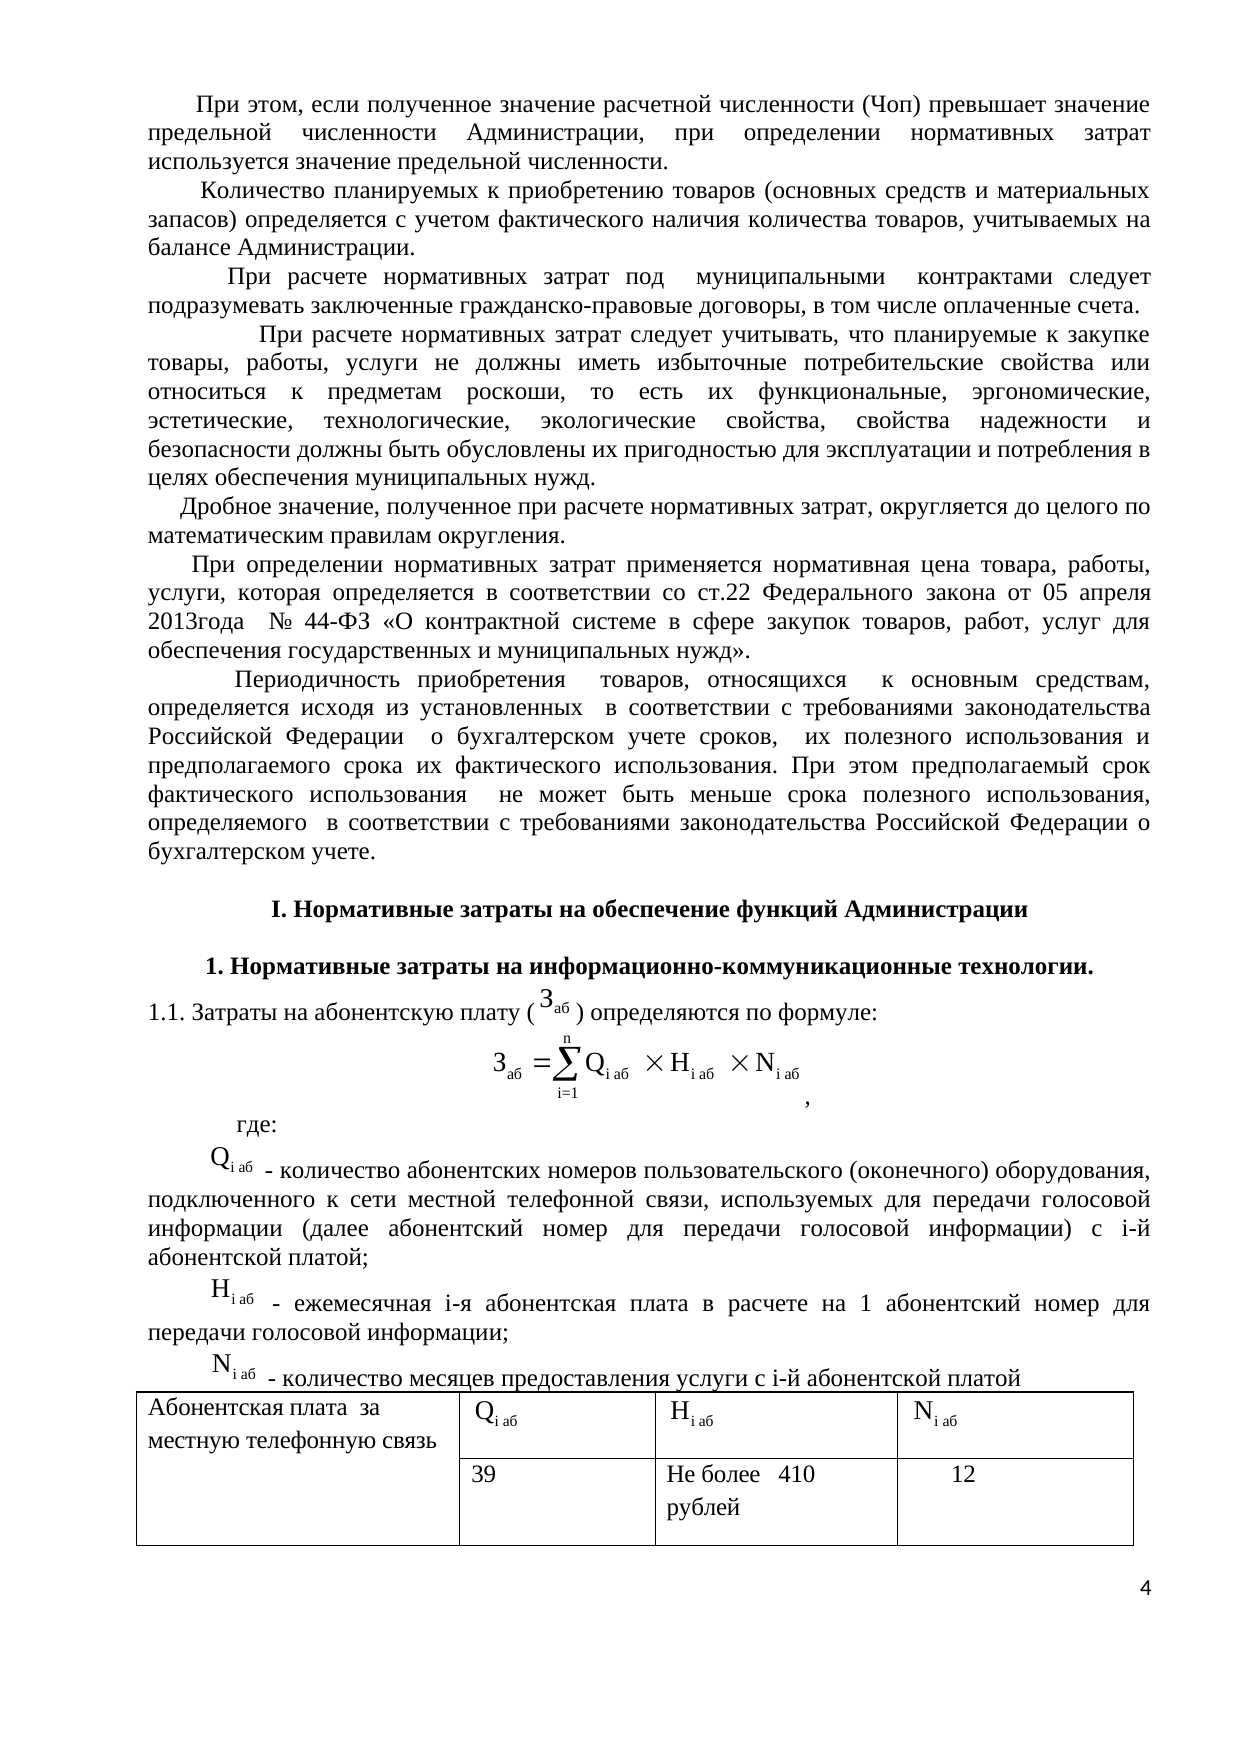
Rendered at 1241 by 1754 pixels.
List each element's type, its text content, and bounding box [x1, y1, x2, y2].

text 1.1. Затраты на абонентскую плату () определяются по формуле: [148, 980, 1152, 1026]
text - ежемесячная i-я абонентская плата в расчете на 1 абонентский номер для передачи голосовой информации; [148, 1271, 1152, 1345]
text Количество планируемых к приобретению товаров (основных средств и материальных запасов) определяется с учетом фактического наличия количества товаров, учитываемых на балансе Администрации. [148, 175, 1152, 261]
table_cell 39 [460, 1459, 655, 1545]
text Периодичность приобретения товаров, относящихся к основным средствам, определяется исходя из установленных в соответствии с требованиями законодательства Российской Федерации о бухгалтерском учете сроков, их полезного использования и предполагаемого срока их фактического использования. При этом предполагаемый срок фактического использования не может быть меньше срока полезного использования, определяемого в соответствии с требованиями законодательства Российской Федерации о бухгалтерском учете. [148, 664, 1152, 865]
table_cell 12 [898, 1459, 1133, 1545]
table_header Абонентская плата за местную телефонную связь [137, 1393, 459, 1545]
table_header [898, 1393, 1133, 1458]
table_header [656, 1393, 897, 1458]
text I. Нормативные затраты на обеспечение функций Администрации [148, 894, 1152, 922]
table_cell Не более 410 рублей [656, 1459, 897, 1545]
text где: [148, 1109, 1152, 1138]
text - количество абонентских номеров пользовательского (оконечного) оборудования, подключенного к сети местной телефонной связи, используемых для передачи голосовой информации (далее абонентский номер для передачи голосовой информации) с i-й абонентской платой; [148, 1138, 1152, 1271]
text 1. Нормативные затраты на информационно-коммуникационные технологии. [148, 951, 1152, 980]
text - количество месяцев предоставления услуги с i-й абонентской платой [148, 1345, 1152, 1391]
text Дробное значение, полученное при расчете нормативных затрат, округляется до целого по математическим правилам округления. [148, 491, 1152, 549]
text , [148, 1026, 1152, 1109]
text При расчете нормативных затрат под муниципальными контрактами следует подразумевать заключенные гражданско-правовые договоры, в том числе оплаченные счета. [148, 261, 1152, 319]
text При этом, если полученное значение расчетной численности (Чоп) превышает значение предельной численности Администрации, при определении нормативных затрат используется значение предельной численности. [148, 89, 1152, 175]
text При определении нормативных затрат применяется нормативная цена товара, работы, услуги, которая определяется в соответствии со ст.22 Федерального закона от 05 апреля 2013года № 44-ФЗ «О контрактной системе в сфере закупок товаров, работ, услуг для обеспечения государственных и муниципальных нужд». [148, 549, 1152, 664]
text При расчете нормативных затрат следует учитывать, что планируемые к закупке товары, работы, услуги не должны иметь избыточные потребительские свойства или относиться к предметам роскоши, то есть их функциональные, эргономические, эстетические, технологические, экологические свойства, свойства надежности и безопасности должны быть обусловлены их пригодностью для эксплуатации и потребления в целях обеспечения муниципальных нужд. [148, 319, 1152, 491]
table_header [460, 1393, 655, 1458]
